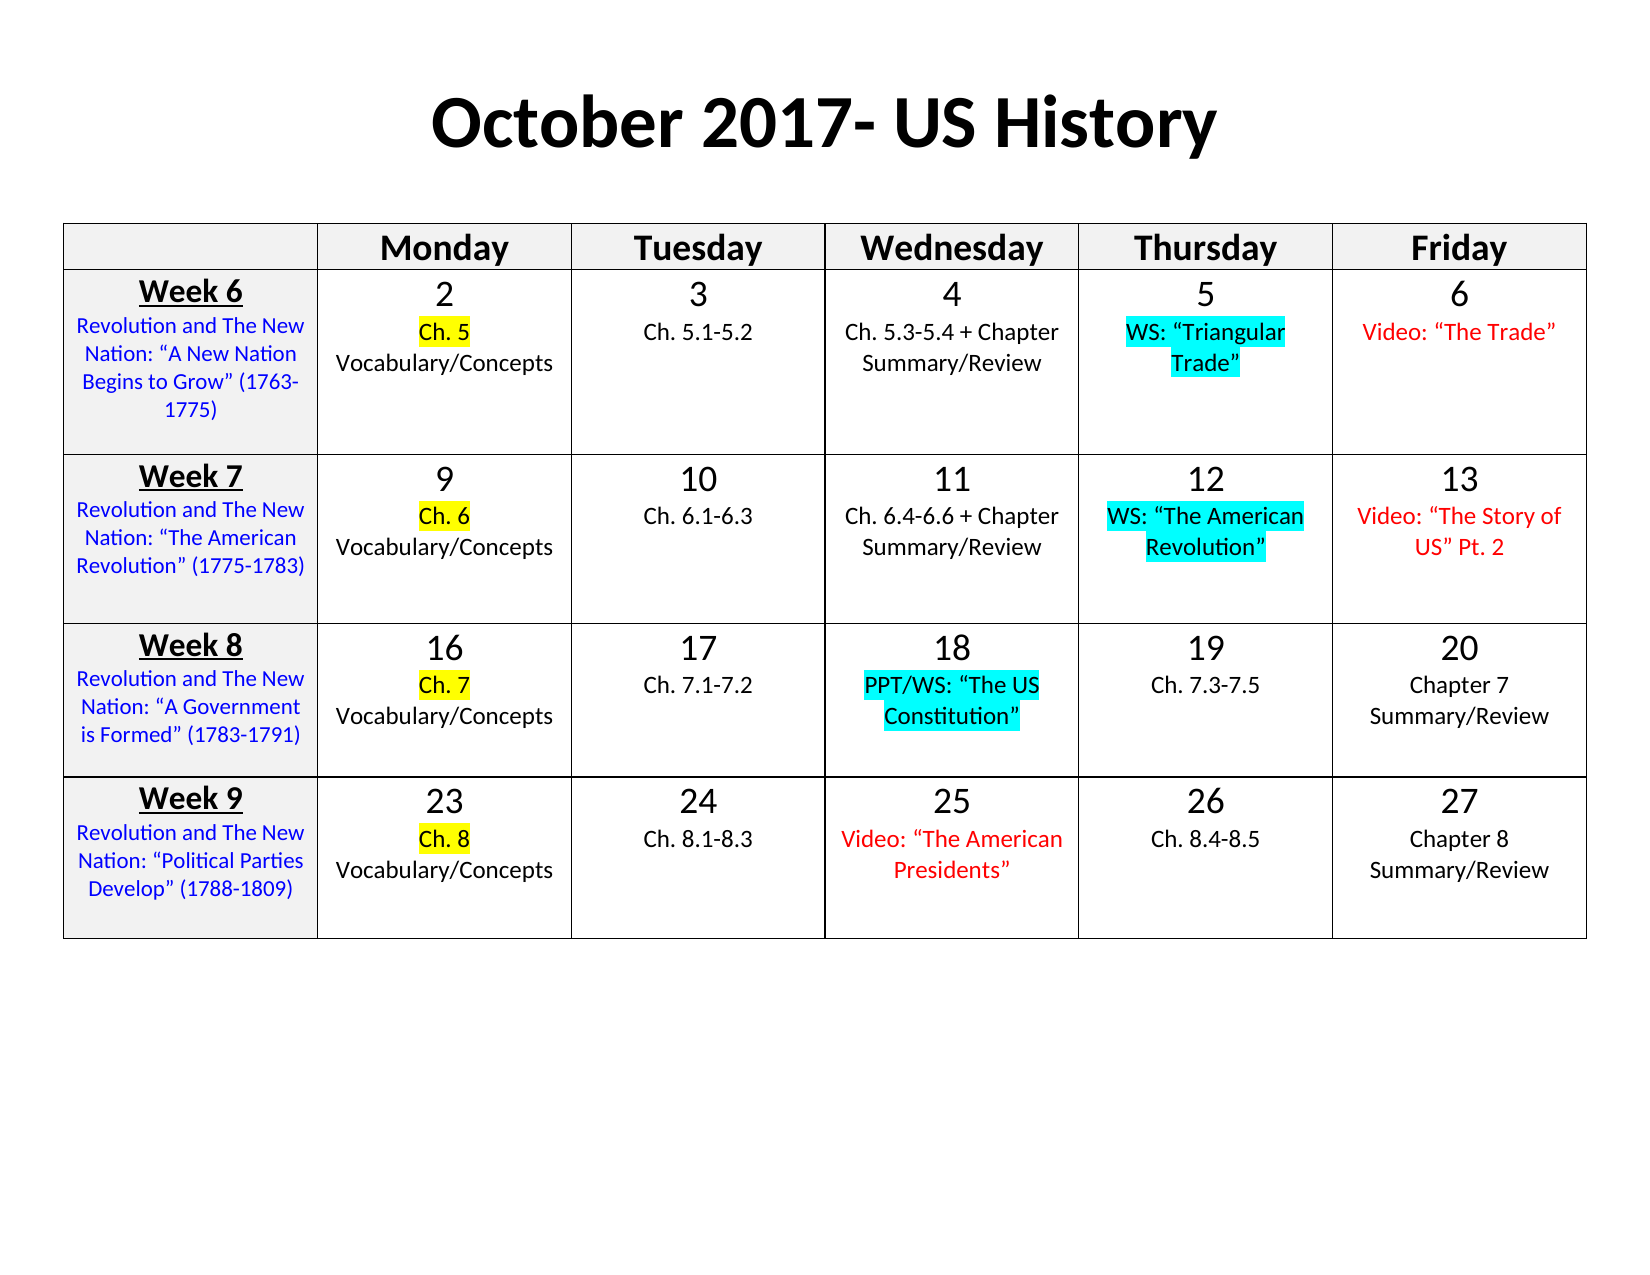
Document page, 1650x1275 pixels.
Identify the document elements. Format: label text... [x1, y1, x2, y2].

table_cell 27 Chapter 8 Summary/Review [1333, 778, 1586, 938]
table_cell Week 8 Revolution and The New Nation: “A Government is Formed” (1783-1791) [64, 624, 317, 776]
table_cell 13 Video: “The Story of US” Pt. 2 [1333, 455, 1586, 623]
table_cell 18 PPT/WS: “The US Constitution” [826, 624, 1078, 776]
table_cell 23 Ch. 8 Vocabulary/Concepts [318, 778, 571, 938]
table_cell 11 Ch. 6.4-6.6 + Chapter Summary/Review [826, 455, 1078, 623]
table_cell 17 Ch. 7.1-7.2 [572, 624, 824, 776]
table_cell Week 6 Revolution and The New Nation: “A New Nation Begins to Grow” (1763-1775) [64, 270, 317, 454]
table_cell 12 WS: “The American Revolution” [1079, 455, 1332, 623]
table_header Wednesday [826, 224, 1078, 269]
table_cell 3 Ch. 5.1-5.2 [572, 270, 824, 454]
table_header [64, 224, 317, 269]
table_cell Week 9 Revolution and The New Nation: “Political Parties Develop” (1788-1809) [64, 778, 317, 938]
table_cell 26 Ch. 8.4-8.5 [1079, 778, 1332, 938]
table_header Monday [318, 224, 571, 269]
table_cell 24 Ch. 8.1-8.3 [572, 778, 824, 938]
table_cell 19 Ch. 7.3-7.5 [1079, 624, 1332, 776]
table_cell 2 Ch. 5 Vocabulary/Concepts [318, 270, 571, 454]
table_cell Week 7 Revolution and The New Nation: “The American Revolution” (1775-1783) [64, 455, 317, 623]
table_cell 4 Ch. 5.3-5.4 + Chapter Summary/Review [826, 270, 1078, 454]
table_cell 9 Ch. 6 Vocabulary/Concepts [318, 455, 571, 623]
table_cell 20 Chapter 7 Summary/Review [1333, 624, 1586, 776]
text October 2017- US History [75, 75, 1575, 167]
table_header Tuesday [572, 224, 824, 269]
table_cell 6 Video: “The Trade” [1333, 270, 1586, 454]
table_cell 5 WS: “Triangular Trade” [1079, 270, 1332, 454]
table_cell 25 Video: “The American Presidents” [826, 778, 1078, 938]
table_header Thursday [1079, 224, 1332, 269]
table_header Friday [1333, 224, 1586, 269]
table_cell 16 Ch. 7 Vocabulary/Concepts [318, 624, 571, 776]
table_cell 10 Ch. 6.1-6.3 [572, 455, 824, 623]
